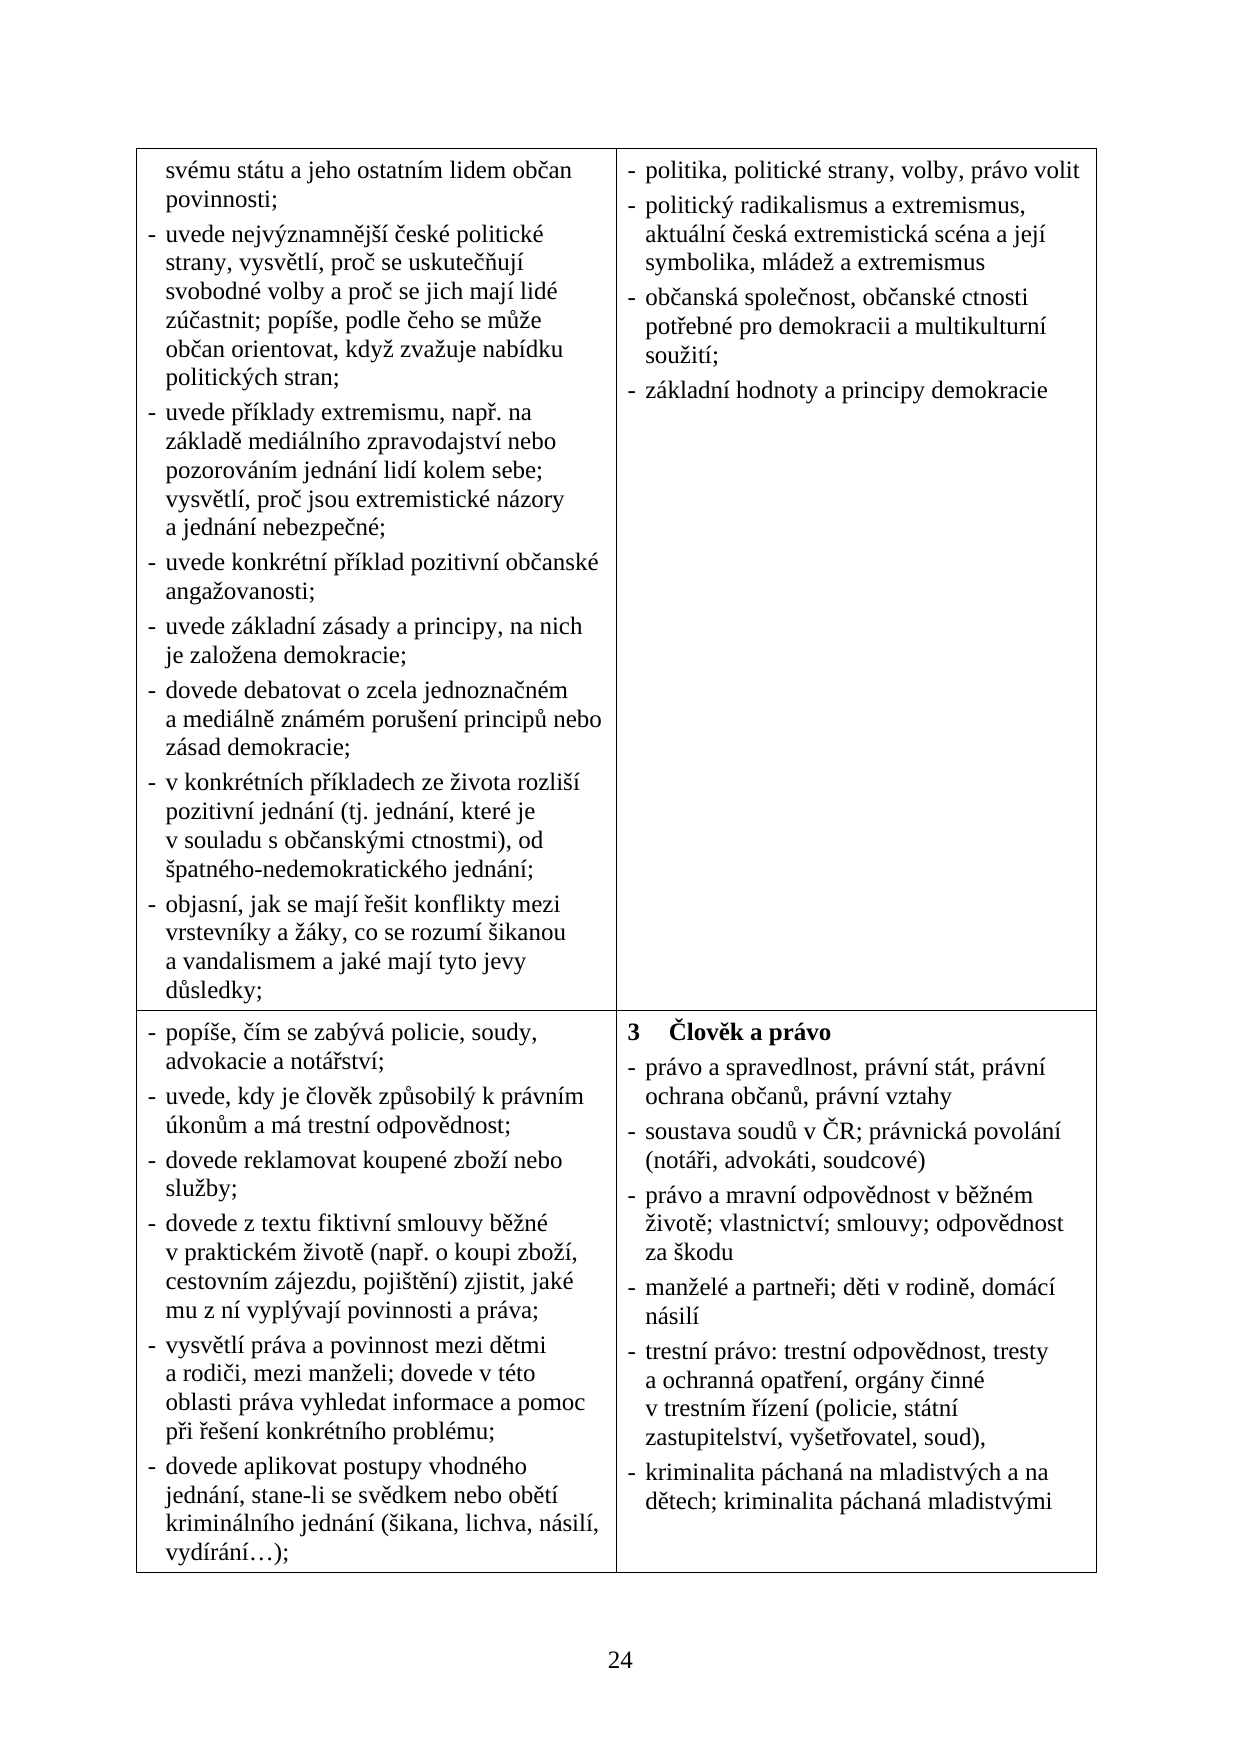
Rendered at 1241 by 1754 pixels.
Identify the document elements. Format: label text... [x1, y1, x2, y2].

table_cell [617, 149, 1096, 1010]
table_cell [137, 149, 616, 1010]
table_cell Člověk a právo právo a spravedlnost, právní stát, právní ochrana občanů, právní vztahy soustava soudů v ČR; právnická povolání (notáři, advokáti, soudcové) právo a mravní odpovědnost v běžném životě; vlastnictví; smlouvy; odpovědnost za škodu manželé a partneři; děti v rodině, domácí násilí trestní právo: trestní odpovědnost, tresty a ochranná opatření, orgány činné v trestním řízení (policie, státní zastupitelství, vyšetřovatel, soud), kriminalita páchaná na mladistvých a na dětech; kriminalita páchaná mladistvými [617, 1011, 1096, 1572]
table_cell popíše, čím se zabývá policie, soudy, advokacie a notářství; uvede, kdy je člověk způsobilý k právním úkonům a má trestní odpovědnost; dovede reklamovat koupené zboží nebo služby; dovede z textu fiktivní smlouvy běžné v praktickém životě (např. o koupi zboží, cestovním zájezdu, pojištění) zjistit, jaké mu z ní vyplývají povinnosti a práva; vysvětlí práva a povinnost mezi dětmi a rodiči, mezi manželi; dovede v této oblasti práva vyhledat informace a pomoc při řešení konkrétního problému; dovede aplikovat postupy vhodného jednání, stane-li se svědkem nebo obětí kriminálního jednání (šikana, lichva, násilí, vydírání…); [137, 1011, 616, 1572]
